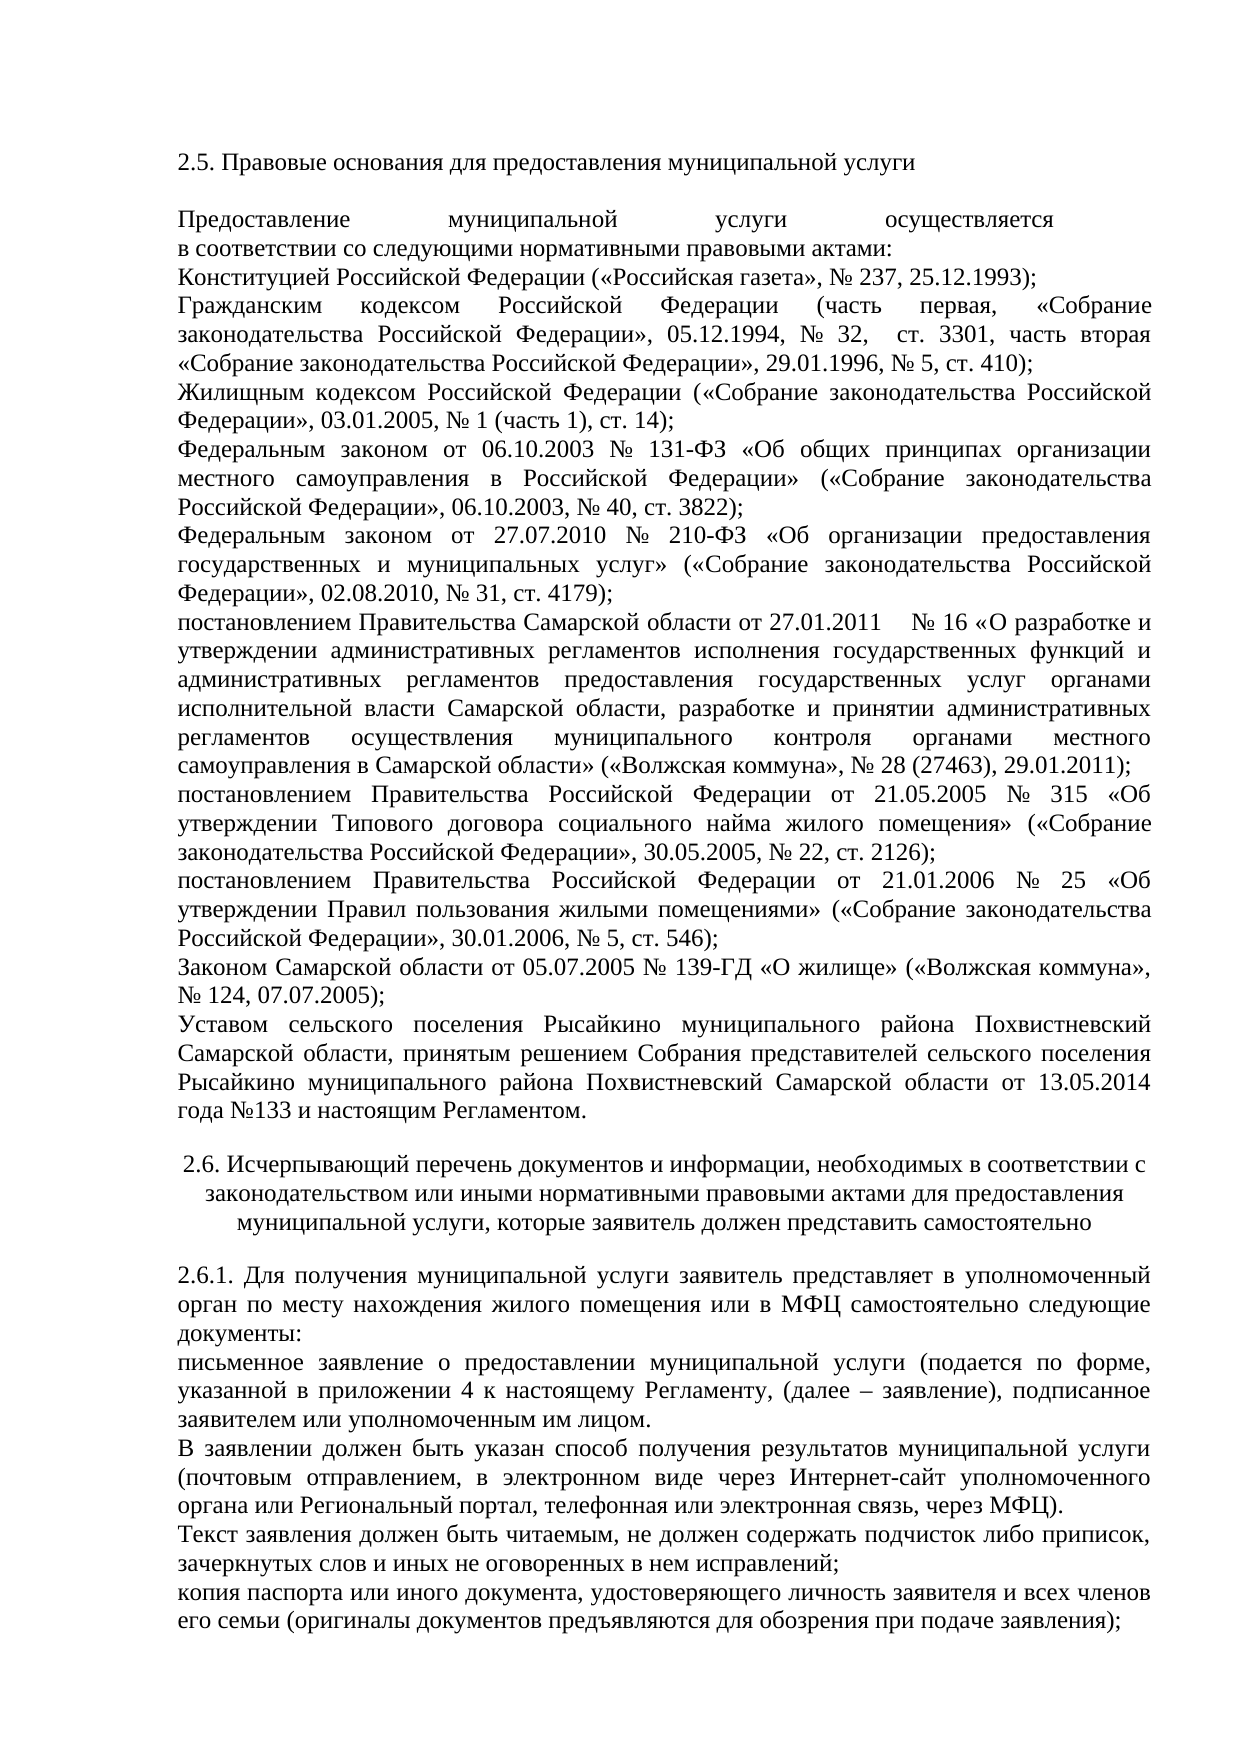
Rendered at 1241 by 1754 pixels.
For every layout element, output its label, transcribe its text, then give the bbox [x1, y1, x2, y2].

text Федеральным законом от 27.07.2010 № 210-ФЗ «Об организации предоставления государственных и муниципальных услуг» («Собрание законодательства Российской Федерации», 02.08.2010, № 31, ст. 4179); [177, 521, 1152, 607]
text 2.5. Правовые основания для предоставления муниципальной услуги [177, 147, 1152, 176]
text 2.6.1. Для получения муниципальной услуги заявитель представляет в уполномоченный орган по месту нахождения жилого помещения или в МФЦ самостоятельно следующие документы: [177, 1261, 1152, 1347]
text Гражданским кодексом Российской Федерации (часть первая, «Собрание законодательства Российской Федерации», 05.12.1994, № 32, ст. 3301, часть вторая «Собрание законодательства Российской Федерации», 29.01.1996, № 5, ст. 410); [177, 291, 1152, 377]
text Текст заявления должен быть читаемым, не должен содержать подчисток либо приписок, зачеркнутых слов и иных не оговоренных в нем исправлений; [177, 1519, 1152, 1577]
text Конституцией Российской Федерации («Российская газета», № 237, 25.12.1993); [177, 262, 1152, 291]
text постановлением Правительства Российской Федерации от 21.01.2006 № 25 «Об утверждении Правил пользования жилыми помещениями» («Собрание законодательства Российской Федерации», 30.01.2006, № 5, ст. 546); [177, 866, 1152, 952]
text В заявлении должен быть указан способ получения результатов муниципальной услуги (почтовым отправлением, в электронном виде через Интернет-сайт уполномоченного органа или Региональный портал, телефонная или электронная связь, через МФЦ). [177, 1433, 1152, 1519]
text Жилищным кодексом Российской Федерации («Собрание законодательства Российской Федерации», 03.01.2005, № 1 (часть 1), ст. 14); [177, 377, 1152, 434]
text Предоставление муниципальной услуги осуществляется в соответствии со следующими нормативными правовыми актами: [177, 204, 1152, 262]
text письменное заявление о предоставлении муниципальной услуги (подается по форме, указанной в приложении 4 к настоящему Регламенту, (далее – заявление), подписанное заявителем или уполномоченным им лицом. [177, 1347, 1152, 1433]
text 2.6. Исчерпывающий перечень документов и информации, необходимых в соответствии с законодательством или иными нормативными правовыми актами для предоставления муниципальной услуги, которые заявитель должен представить самостоятельно [177, 1149, 1152, 1236]
text Уставом сельского поселения Рысайкино муниципального района Похвистневский Самарской области, принятым решением Собрания представителей сельского поселения Рысайкино муниципального района Похвистневский Самарской области от 13.05.2014 года №133 и настоящим Регламентом. [177, 1009, 1152, 1124]
text копия паспорта или иного документа, удостоверяющего личность заявителя и всех членов его семьи (оригиналы документов предъявляются для обозрения при подаче заявления); [177, 1577, 1152, 1634]
text Законом Самарской области от 05.07.2005 № 139-ГД «О жилище» («Волжская коммуна», № 124, 07.07.2005); [177, 952, 1152, 1009]
text Федеральным законом от 06.10.2003 № 131-ФЗ «Об общих принципах организации местного самоуправления в Российской Федерации» («Собрание законодательства Российской Федерации», 06.10.2003, № 40, ст. 3822); [177, 434, 1152, 521]
text постановлением Правительства Самарской области от 27.01.2011 № 16 «О разработке и утверждении административных регламентов исполнения государственных функций и административных регламентов предоставления государственных услуг органами исполнительной власти Самарской области, разработке и принятии административных регламентов осуществления муниципального контроля органами местного самоуправления в Самарской области» («Волжская коммуна», № 28 (27463), 29.01.2011); [177, 607, 1152, 779]
text постановлением Правительства Российской Федерации от 21.05.2005 № 315 «Об утверждении Типового договора социального найма жилого помещения» («Собрание законодательства Российской Федерации», 30.05.2005, № 22, ст. 2126); [177, 779, 1152, 866]
